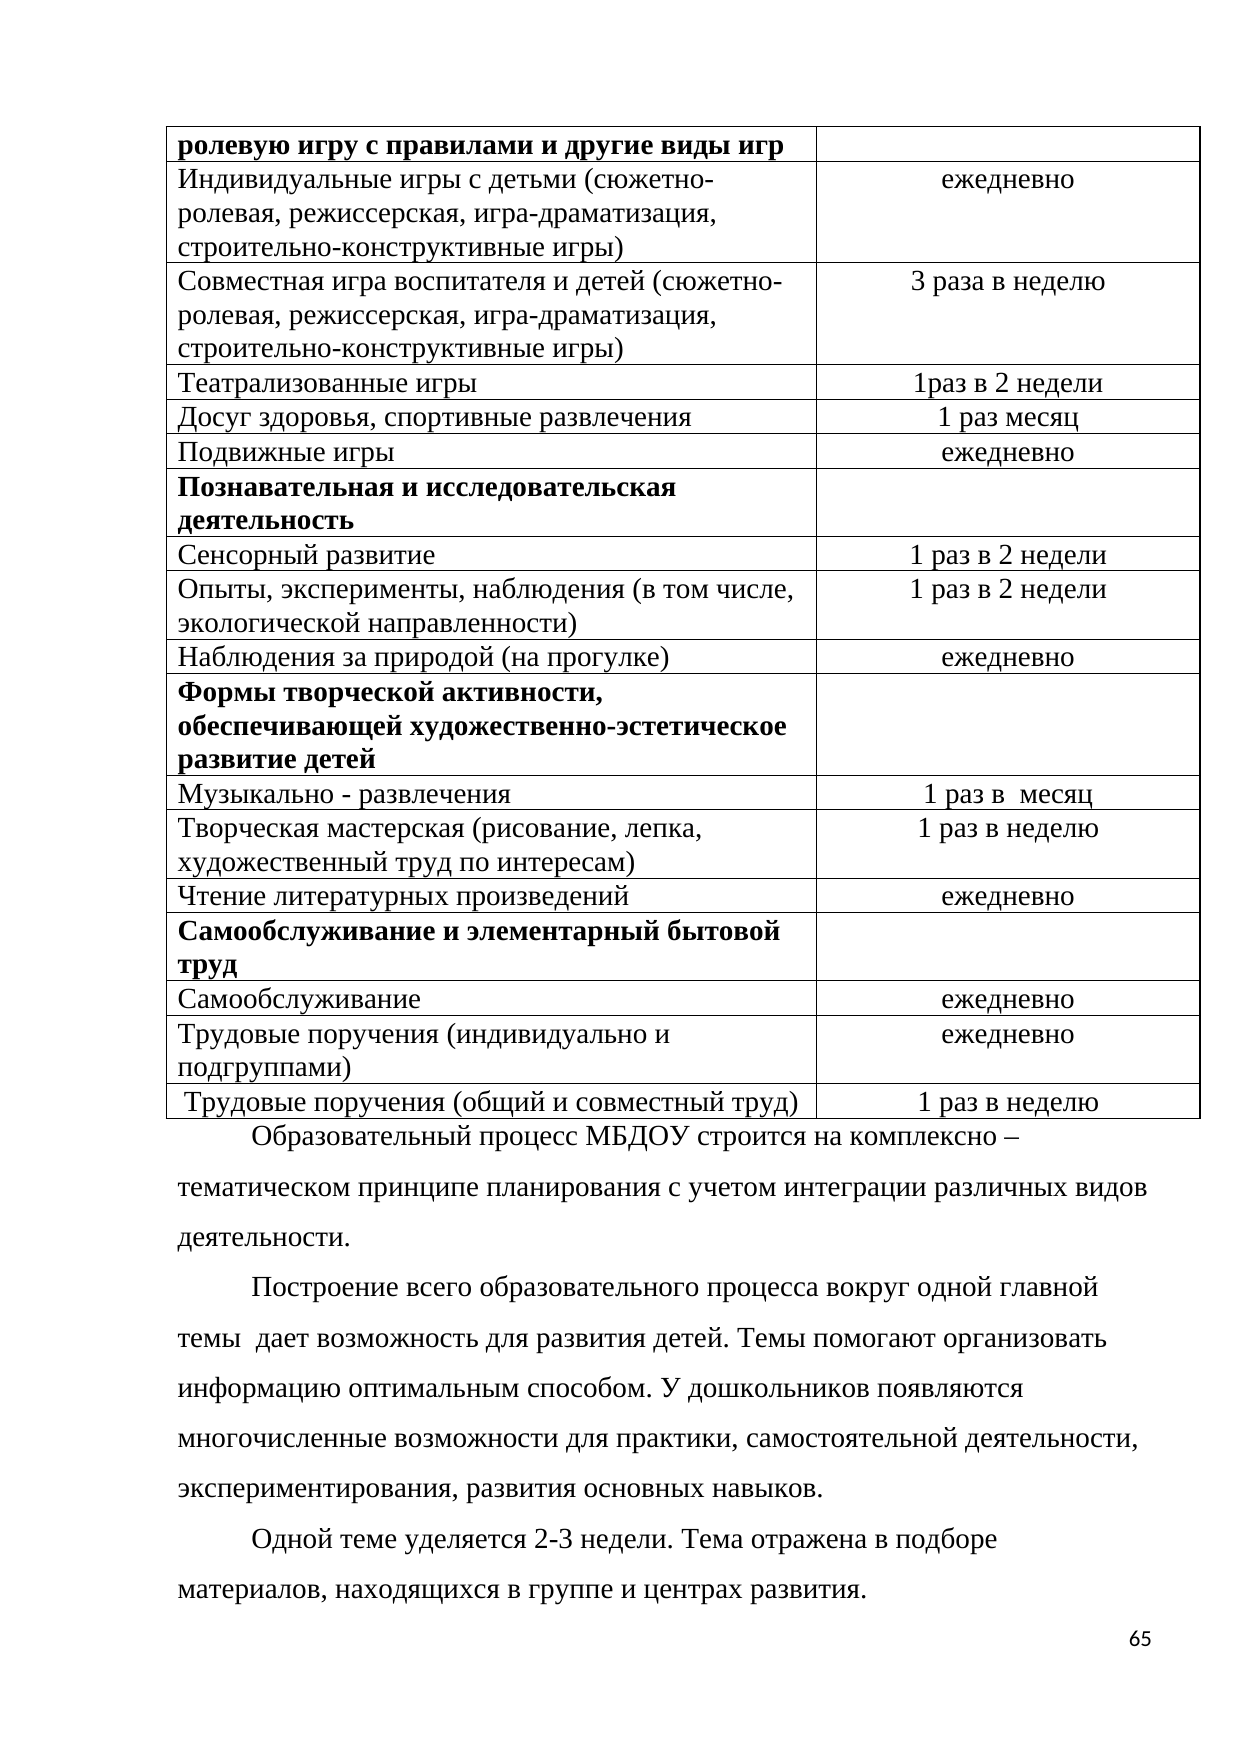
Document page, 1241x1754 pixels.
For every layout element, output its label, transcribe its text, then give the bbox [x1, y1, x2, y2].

table_cell Познавательная и исследовательская деятельность [167, 469, 816, 536]
table_cell 1 раз в неделю [817, 810, 1199, 877]
table_cell ежедневно [817, 434, 1199, 468]
table_cell ежедневно [817, 879, 1199, 912]
table_cell [817, 127, 1199, 161]
table_cell 1 раз в месяц [817, 776, 1199, 809]
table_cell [167, 127, 816, 161]
table_cell Сенсорный развитие [167, 537, 816, 570]
table_cell Чтение литературных произведений [167, 879, 816, 912]
table_cell 1 раз в 2 недели [817, 571, 1199, 638]
table_cell Индивидуальные игры с детьми (сюжетно-ролевая, режиссерская, игра-драматизация, строительно-конструктивные игры) [167, 162, 816, 262]
table_cell Самообслуживание [167, 981, 816, 1015]
table_cell 1 раз месяц [817, 400, 1199, 433]
table_cell Наблюдения за природой (на прогулке) [167, 640, 816, 673]
text Построение всего образовательного процесса вокруг одной главной темы дает возможность для развития детей. Темы помогают организовать информацию оптимальным способом. У дошкольников появляются многочисленные возможности для практики, самостоятельной деятельности, экспериментирования, развития основных навыков. [177, 1269, 1152, 1504]
table_cell Трудовые поручения (индивидуально и подгруппами) [167, 1016, 816, 1083]
text Образовательный процесс МБДОУ строится на комплексно – тематическом принципе планирования с учетом интеграции различных видов деятельности. [177, 1119, 1152, 1253]
table_cell Самообслуживание и элементарный бытовой труд [167, 913, 816, 980]
table_cell 1раз в 2 недели [817, 365, 1199, 398]
text Одной теме уделяется 2-3 недели. Тема отражена в подборе материалов, находящихся в группе и центрах развития. [177, 1521, 1152, 1605]
table_cell ежедневно [817, 981, 1199, 1015]
table_cell [817, 469, 1199, 536]
table_cell Театрализованные игры [167, 365, 816, 398]
table_cell ежедневно [817, 1016, 1199, 1083]
table_cell Подвижные игры [167, 434, 816, 468]
table_cell Трудовые поручения (общий и совместный труд) [167, 1084, 816, 1117]
table_cell Формы творческой активности, обеспечивающей художественно-эстетическое развитие детей [167, 674, 816, 775]
table_cell Досуг здоровья, спортивные развлечения [167, 400, 816, 433]
table_cell [817, 674, 1199, 775]
table_cell 1 раз в неделю [817, 1084, 1199, 1117]
table_cell Музыкально - развлечения [167, 776, 816, 809]
table_cell [817, 913, 1199, 980]
table_cell Опыты, эксперименты, наблюдения (в том числе, экологической направленности) [167, 571, 816, 638]
table_cell ежедневно [817, 640, 1199, 673]
table_cell 1 раз в 2 недели [817, 537, 1199, 570]
table_cell ежедневно [817, 162, 1199, 262]
table_cell Творческая мастерская (рисование, лепка, художественный труд по интересам) [167, 810, 816, 877]
table_cell 3 раза в неделю [817, 263, 1199, 364]
table_cell Совместная игра воспитателя и детей (сюжетно-ролевая, режиссерская, игра-драматизация, строительно-конструктивные игры) [167, 263, 816, 364]
